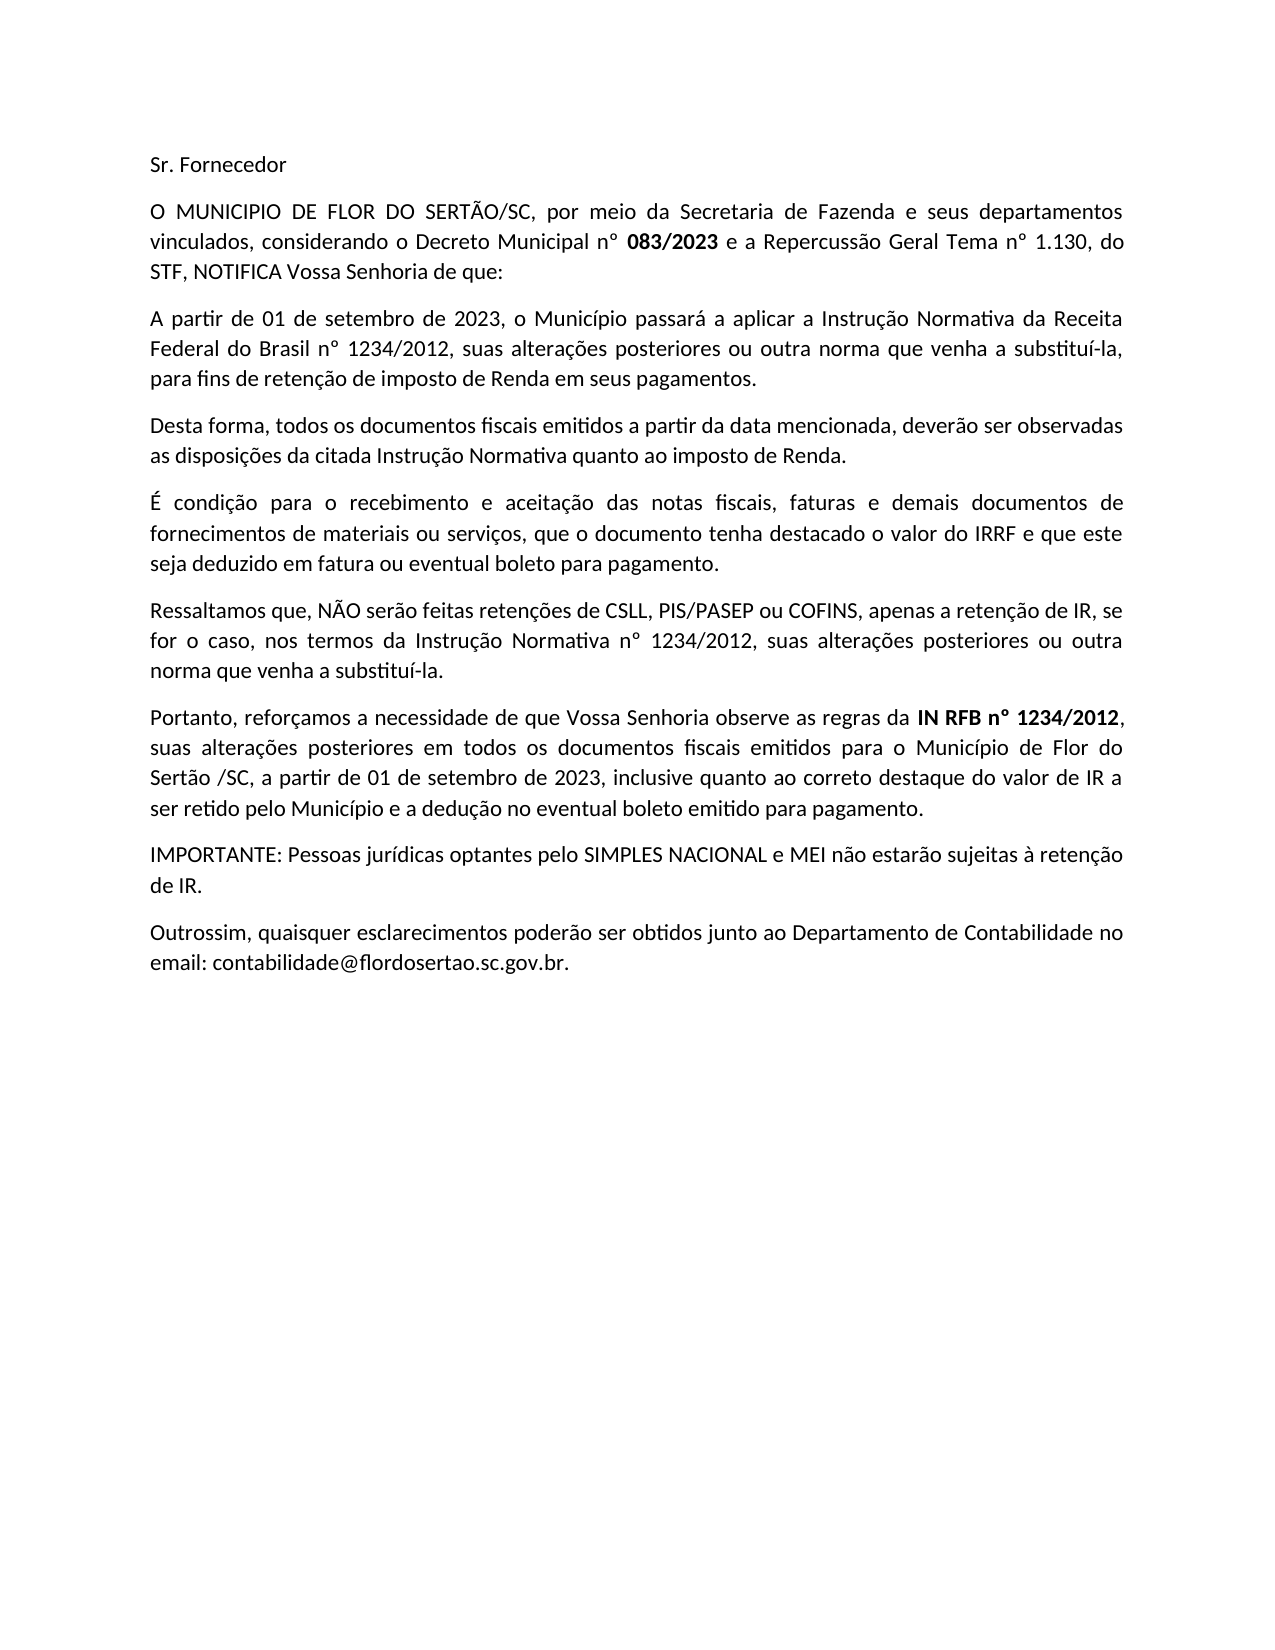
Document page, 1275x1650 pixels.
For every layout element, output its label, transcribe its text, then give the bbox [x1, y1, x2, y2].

text IMPORTANTE: Pessoas jurídicas optantes pelo SIMPLES NACIONAL e MEI não estarão sujeitas à retenção de IR. [150, 841, 1125, 899]
text Desta forma, todos os documentos fiscais emitidos a partir da data mencionada, deverão ser observadas as disposições da citada Instrução Normativa quanto ao imposto de Renda. [150, 411, 1125, 470]
text Outrossim, quaisquer esclarecimentos poderão ser obtidos junto ao Departamento de Contabilidade no email: contabilidade@flordosertao.sc.gov.br. [150, 918, 1125, 976]
text Sr. Fornecedor [150, 150, 1125, 178]
text Ressaltamos que, NÃO serão feitas retenções de CSLL, PIS/PASEP ou COFINS, apenas a retenção de IR, se for o caso, nos termos da Instrução Normativa nº 1234/2012, suas alterações posteriores ou outra norma que venha a substituí-la. [150, 596, 1125, 684]
text A partir de 01 de setembro de 2023, o Município passará a aplicar a Instrução Normativa da Receita Federal do Brasil nº 1234/2012, suas alterações posteriores ou outra norma que venha a substituí-la, para fins de retenção de imposto de Renda em seus pagamentos. [150, 304, 1125, 393]
text O MUNICIPIO DE FLOR DO SERTÃO/SC, por meio da Secretaria de Fazenda e seus departamentos vinculados, considerando o Decreto Municipal nº 083/2023 e a Repercussão Geral Tema nº 1.130, do STF, NOTIFICA Vossa Senhoria de que: [150, 197, 1125, 285]
text É condição para o recebimento e aceitação das notas fiscais, faturas e demais documentos de fornecimentos de materiais ou serviços, que o documento tenha destacado o valor do IRRF e que este seja deduzido em fatura ou eventual boleto para pagamento. [150, 488, 1125, 577]
text Portanto, reforçamos a necessidade de que Vossa Senhoria observe as regras da IN RFB nº 1234/2012, suas alterações posteriores em todos os documentos fiscais emitidos para o Município de Flor do Sertão /SC, a partir de 01 de setembro de 2023, inclusive quanto ao correto destaque do valor de IR a ser retido pelo Município e a dedução no eventual boleto emitido para pagamento. [150, 703, 1125, 822]
